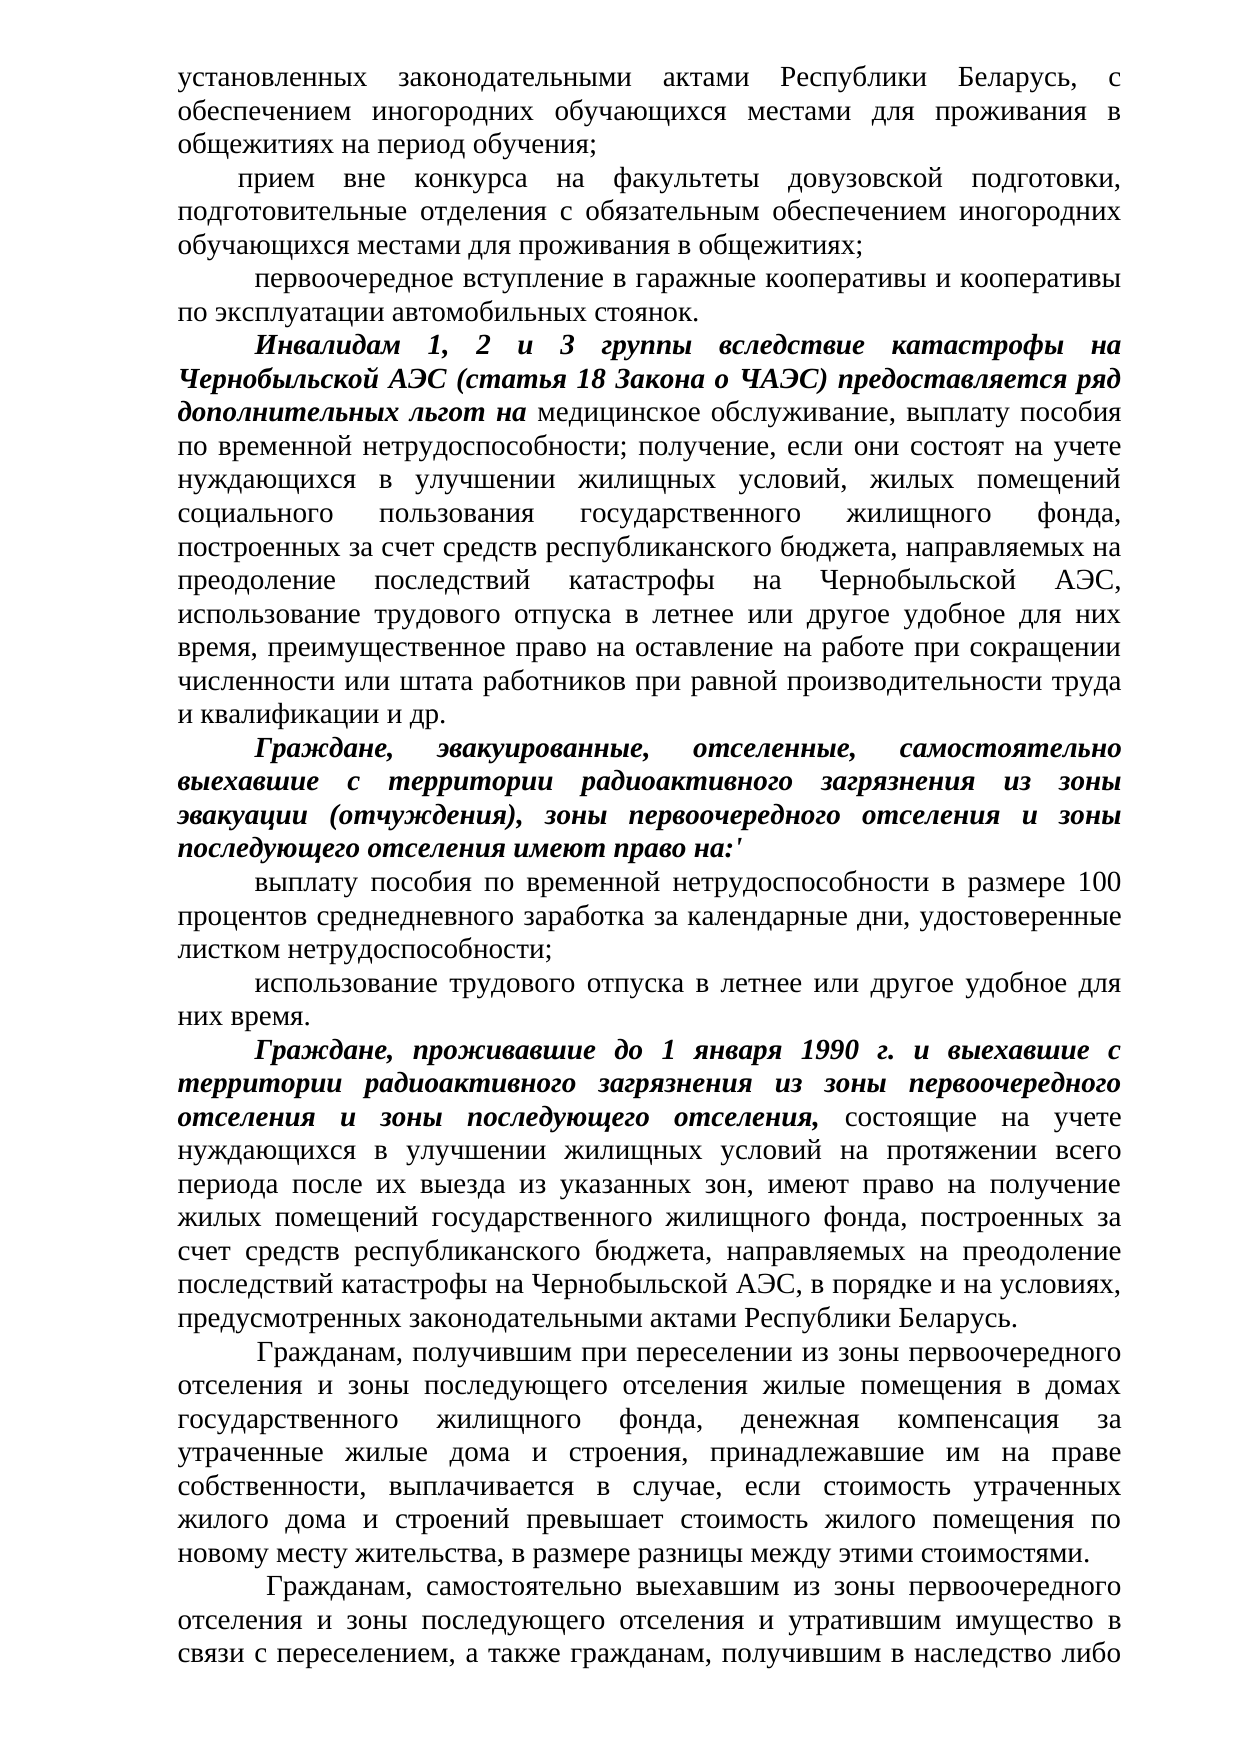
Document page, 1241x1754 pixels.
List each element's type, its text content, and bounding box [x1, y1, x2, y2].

text первоочередное вступление в гаражные кооперативы и кооперативы по эксплуатации автомобильных стоянок. [177, 260, 1122, 327]
text выплату пособия по временной нетрудоспособности в размере 100 процентов среднедневного заработка за календарные дни, удостоверенные листком нетрудоспособности; [177, 864, 1122, 965]
text прием вне конкурса на факультеты довузовской подготовки, подготовительные отделения с обязательным обеспечением иногородних обучающихся местами для проживания в общежитиях; [177, 160, 1122, 260]
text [177, 59, 1122, 160]
text использование трудового отпуска в летнее или другое удобное для них время. [177, 965, 1122, 1032]
text Граждане, проживавшие до 1 января 1990 г. и выехавшие с территории радиоактивного загрязнения из зоны первоочередного отселения и зоны последующего отселения, состоящие на учете нуждающихся в улучшении жилищных условий на протяжении всего периода после их выезда из указанных зон, имеют право на получение жилых помещений государственного жилищного фонда, построенных за счет средств республиканского бюджета, направляемых на преодоление последствий катастрофы на Чернобыльской АЭС, в порядке и на условиях, предусмотренных законодательными актами Республики Беларусь. [177, 1032, 1122, 1334]
text Гражданам, получившим при переселении из зоны первоочередного отселения и зоны последующего отселения жилые помещения в домах государственного жилищного фонда, денежная компенсация за утраченные жилые дома и строения, принадлежавшие им на праве собственности, выплачивается в случае, если стоимость утраченных жилого дома и строений превышает стоимость жилого помещения по новому месту жительства, в размере разницы между этими стоимостями. [177, 1334, 1122, 1568]
text Граждане, эвакуированные, отселенные, самостоятельно выехавшие с территории радиоактивного загрязнения из зоны эвакуации (отчуждения), зоны первоочередного отселения и зоны последующего отселения имеют право на:' [177, 730, 1122, 864]
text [177, 1568, 1122, 1669]
text Инвалидам 1, 2 и 3 группы вследствие катастрофы на Чернобыльской АЭС (статья 18 Закона о ЧАЭС) предоставляется ряд дополнительных льгот на медицинское обслуживание, выплату пособия по временной нетрудоспособности; получение, если они состоят на учете нуждающихся в улучшении жилищных условий, жилых помещений социального пользования государственного жилищного фонда, построенных за счет средств республиканского бюджета, направляемых на преодоление последствий катастрофы на Чернобыльской АЭС, использование трудового отпуска в летнее или другое удобное для них время, преимущественное право на оставление на работе при сокращении численности или штата работников при равной производительности труда и квалификации и др. [177, 327, 1122, 730]
